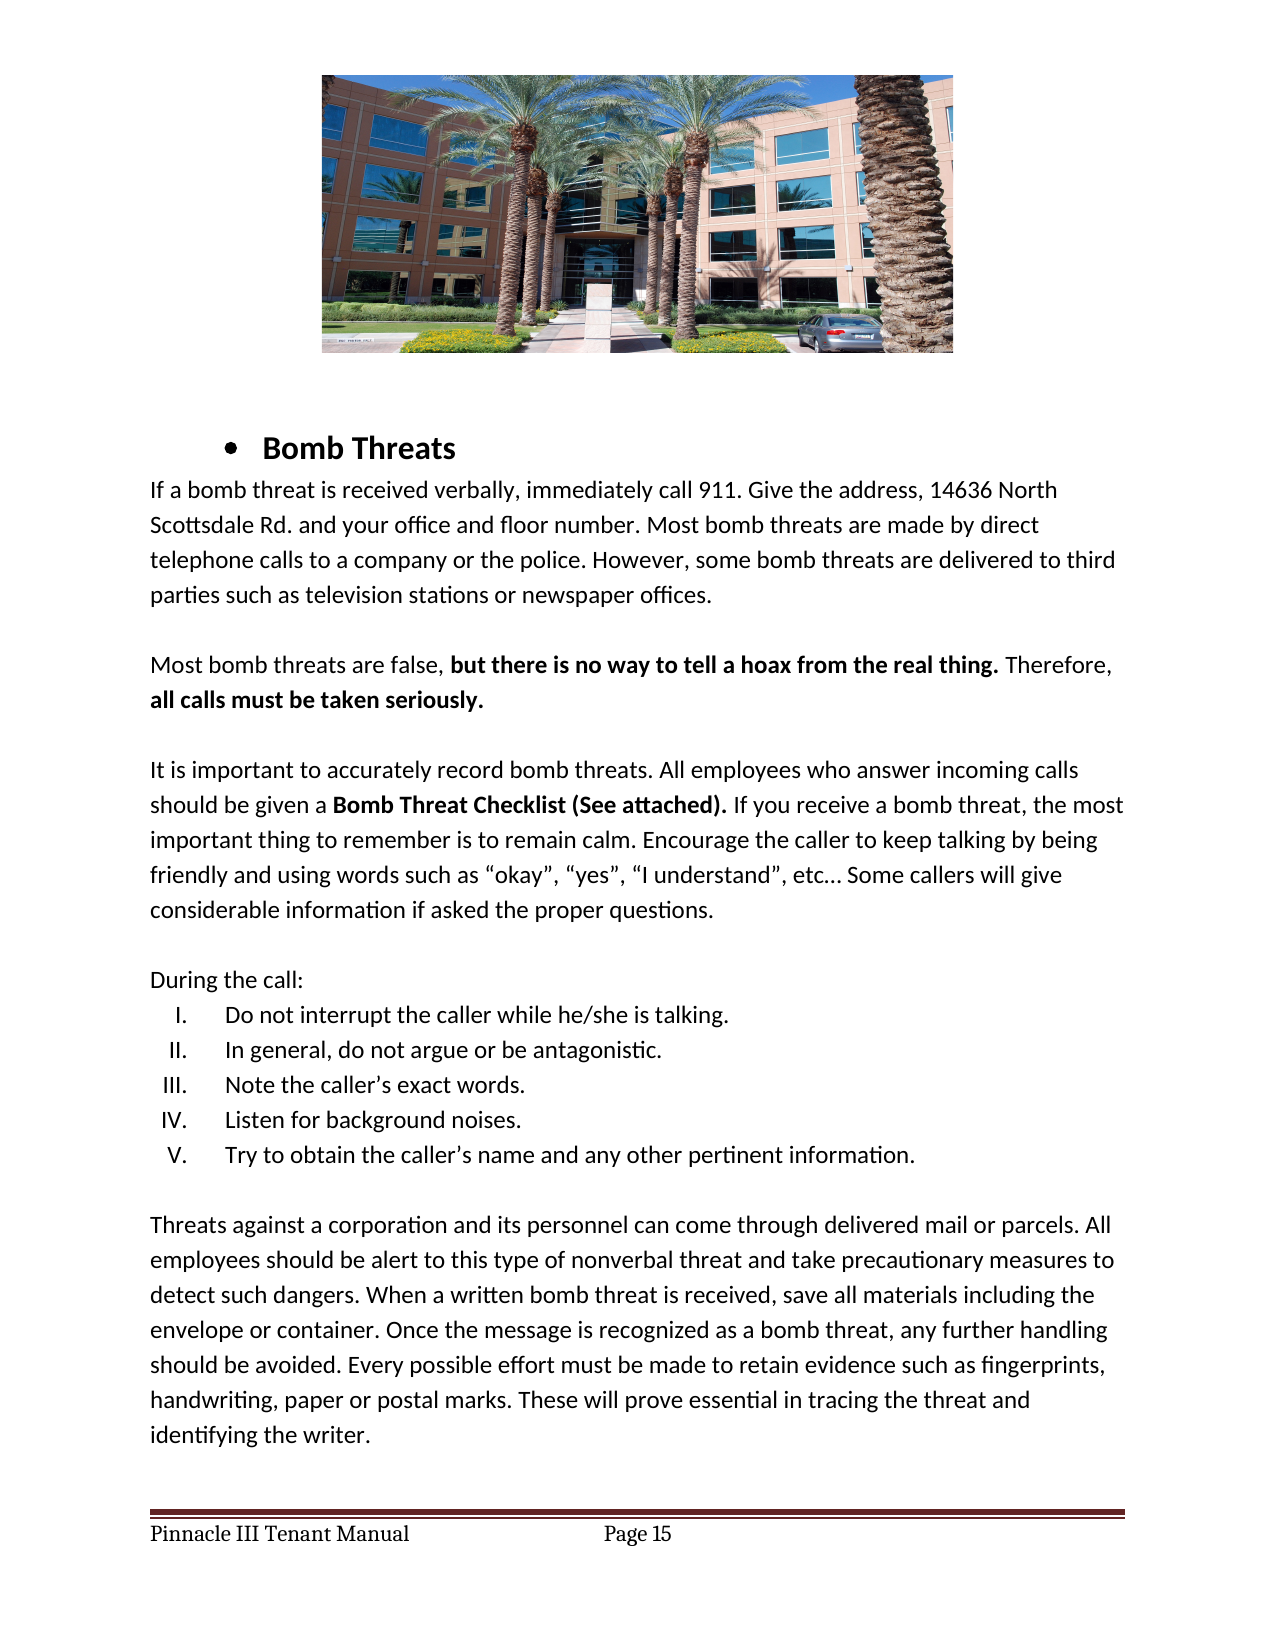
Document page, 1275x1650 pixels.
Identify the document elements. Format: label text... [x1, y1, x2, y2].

picture [321, 75, 954, 353]
text If a bomb threat is received verbally, immediately call 911. Give the address, 14636 North Scottsdale Rd. and your office and floor number. Most bomb threats are made by direct telephone calls to a company or the police. However, some bomb threats are delivered to third parties such as television stations or newspaper offices. [150, 474, 1125, 609]
list Try to obtain the caller’s name and any other pertinent information. [187, 1139, 1125, 1169]
list Bomb Threats [225, 427, 1125, 468]
list Note the caller’s exact words. [187, 1069, 1125, 1099]
list In general, do not argue or be antagonistic. [187, 1034, 1125, 1064]
list Do not interrupt the caller while he/she is talking. [187, 999, 1125, 1029]
text During the call: [150, 964, 1125, 994]
text Most bomb threats are false, but there is no way to tell a hoax from the real thing. Therefore, all calls must be taken seriously. [150, 649, 1125, 714]
list Listen for background noises. [187, 1104, 1125, 1134]
text It is important to accurately record bomb threats. All employees who answer incoming calls should be given a Bomb Threat Checklist (See attached). If you receive a bomb threat, the most important thing to remember is to remain calm. Encourage the caller to keep talking by being friendly and using words such as “okay”, “yes”, “I understand”, etc… Some callers will give considerable information if asked the proper questions. [150, 754, 1125, 924]
text Threats against a corporation and its personnel can come through delivered mail or parcels. All employees should be alert to this type of nonverbal threat and take precautionary measures to detect such dangers. When a written bomb threat is received, save all materials including the envelope or container. Once the message is recognized as a bomb threat, any further handling should be avoided. Every possible effort must be made to retain evidence such as fingerprints, handwriting, paper or postal marks. These will prove essential in tracing the threat and identifying the writer. [150, 1209, 1125, 1449]
